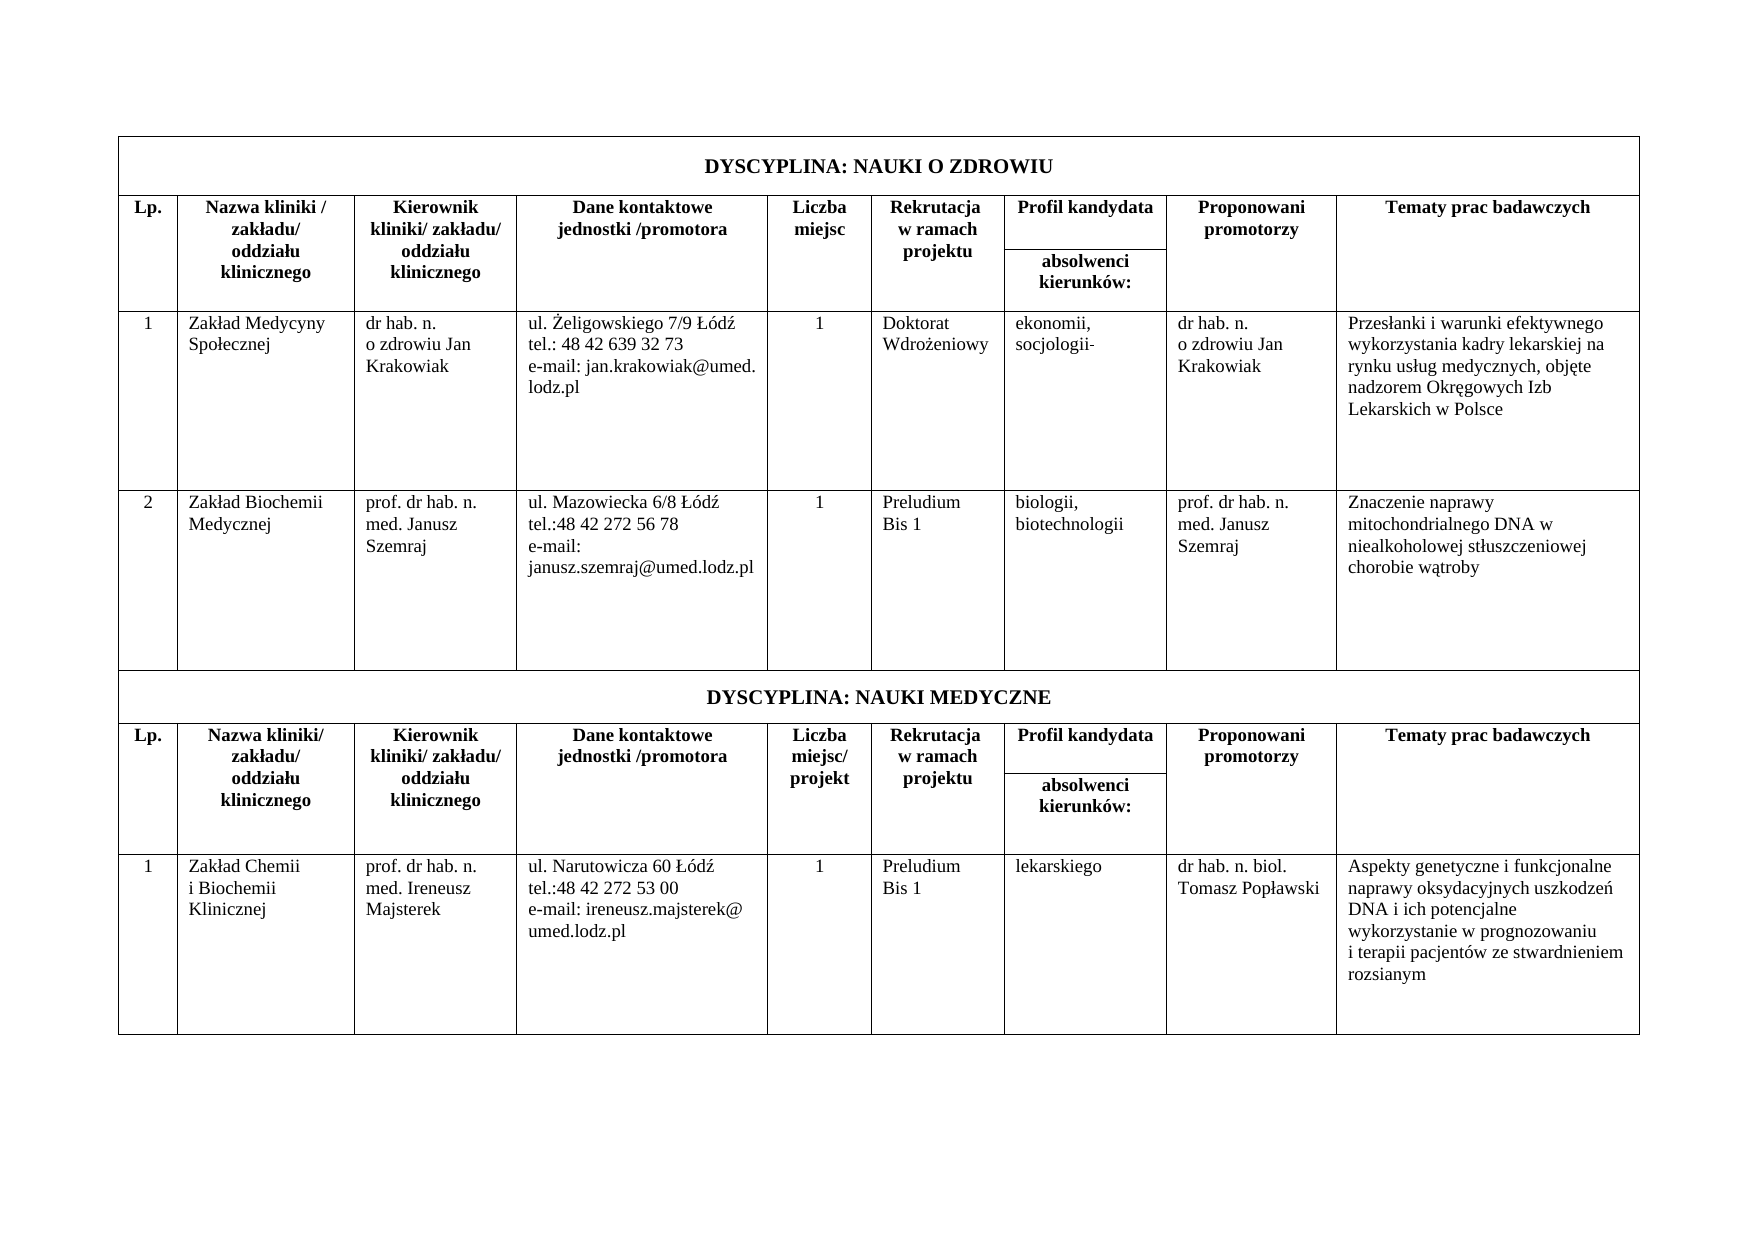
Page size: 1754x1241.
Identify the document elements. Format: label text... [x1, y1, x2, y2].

table_cell ul. Żeligowskiego 7/9 Łódź tel.: 48 42 639 32 73 e-mail: jan.krakowiak@umed. lodz.pl [517, 312, 767, 490]
table_cell Proponowani promotorzy [1167, 724, 1336, 854]
table_cell 1 [768, 312, 871, 490]
table_cell 1 [119, 855, 177, 1034]
table_cell Liczba miejsc/ projekt [768, 724, 871, 854]
table_cell Dane kontaktowe jednostki /promotora [517, 724, 767, 854]
table_cell absolwenci kierunków: [1005, 250, 1166, 311]
table_cell prof. dr hab. n. med. Janusz Szemraj [355, 491, 516, 670]
table_cell dr hab. n. o zdrowiu Jan Krakowiak [1167, 312, 1336, 490]
table_cell Dane kontaktowe jednostki /promotora [517, 196, 767, 311]
table_cell ekonomii, socjologii [1005, 312, 1166, 490]
table_cell dr hab. n. o zdrowiu Jan Krakowiak [355, 312, 516, 490]
table_cell DYSCYPLINA: NAUKI MEDYCZNE [119, 671, 1639, 723]
table_cell absolwenci kierunków: [1005, 774, 1166, 854]
table_cell Nazwa kliniki / zakładu/ oddziału klinicznego [178, 196, 354, 311]
table_cell Zakład Biochemii Medycznej [178, 491, 354, 670]
table_cell lekarskiego [1005, 855, 1166, 1034]
table_cell biologii, biotechnologii [1005, 491, 1166, 670]
table_cell Znaczenie naprawy mitochondrialnego DNA w niealkoholowej stłuszczeniowej chorobie wątroby [1337, 491, 1639, 670]
table_cell Tematy prac badawczych [1337, 196, 1639, 311]
table_cell Lp. [119, 724, 177, 854]
table_cell Preludium Bis 1 [872, 491, 1004, 670]
table_cell 1 [768, 855, 871, 1034]
table_cell Lp. [119, 196, 177, 311]
table_cell Zakład Chemii i Biochemii Klinicznej [178, 855, 354, 1034]
table_cell Kierownik kliniki/ zakładu/ oddziału klinicznego [355, 196, 516, 311]
table_cell Przesłanki i warunki efektywnego wykorzystania kadry lekarskiej na rynku usług medycznych, objęte nadzorem Okręgowych Izb Lekarskich w Polsce [1337, 312, 1639, 490]
table_cell 1 [119, 312, 177, 490]
table_cell Zakład Medycyny Społecznej [178, 312, 354, 490]
table_cell Doktorat Wdrożeniowy [872, 312, 1004, 490]
table_cell Preludium Bis 1 [872, 855, 1004, 1034]
table_cell Aspekty genetyczne i funkcjonalne naprawy oksydacyjnych uszkodzeń DNA i ich potencjalne wykorzystanie w prognozowaniu i terapii pacjentów ze stwardnieniem rozsianym [1337, 855, 1639, 1034]
table_cell 1 [768, 491, 871, 670]
table_cell Rekrutacja w ramach projektu [872, 724, 1004, 854]
table_cell Nazwa kliniki/ zakładu/ oddziału klinicznego [178, 724, 354, 854]
table_cell Rekrutacja w ramach projektu [872, 196, 1004, 311]
table_cell ul. Mazowiecka 6/8 Łódź tel.:48 42 272 56 78 e-mail: janusz.szemraj@umed.lodz.pl [517, 491, 767, 670]
table_cell DYSCYPLINA: NAUKI O ZDROWIU [119, 137, 1639, 195]
table_cell ul. Narutowicza 60 Łódź tel.:48 42 272 53 00 e-mail: ireneusz.majsterek@ umed.lodz.pl [517, 855, 767, 1034]
table_cell Profil kandydata [1005, 196, 1166, 248]
table_cell prof. dr hab. n. med. Ireneusz Majsterek [355, 855, 516, 1034]
table_cell Proponowani promotorzy [1167, 196, 1336, 311]
table_cell Kierownik kliniki/ zakładu/ oddziału klinicznego [355, 724, 516, 854]
table_cell 2 [119, 491, 177, 670]
table_cell prof. dr hab. n. med. Janusz Szemraj [1167, 491, 1336, 670]
table_cell Tematy prac badawczych [1337, 724, 1639, 854]
table_cell Profil kandydata [1005, 724, 1166, 773]
table_cell Liczba miejsc [768, 196, 871, 311]
table_cell dr hab. n. biol. Tomasz Popławski [1167, 855, 1336, 1034]
